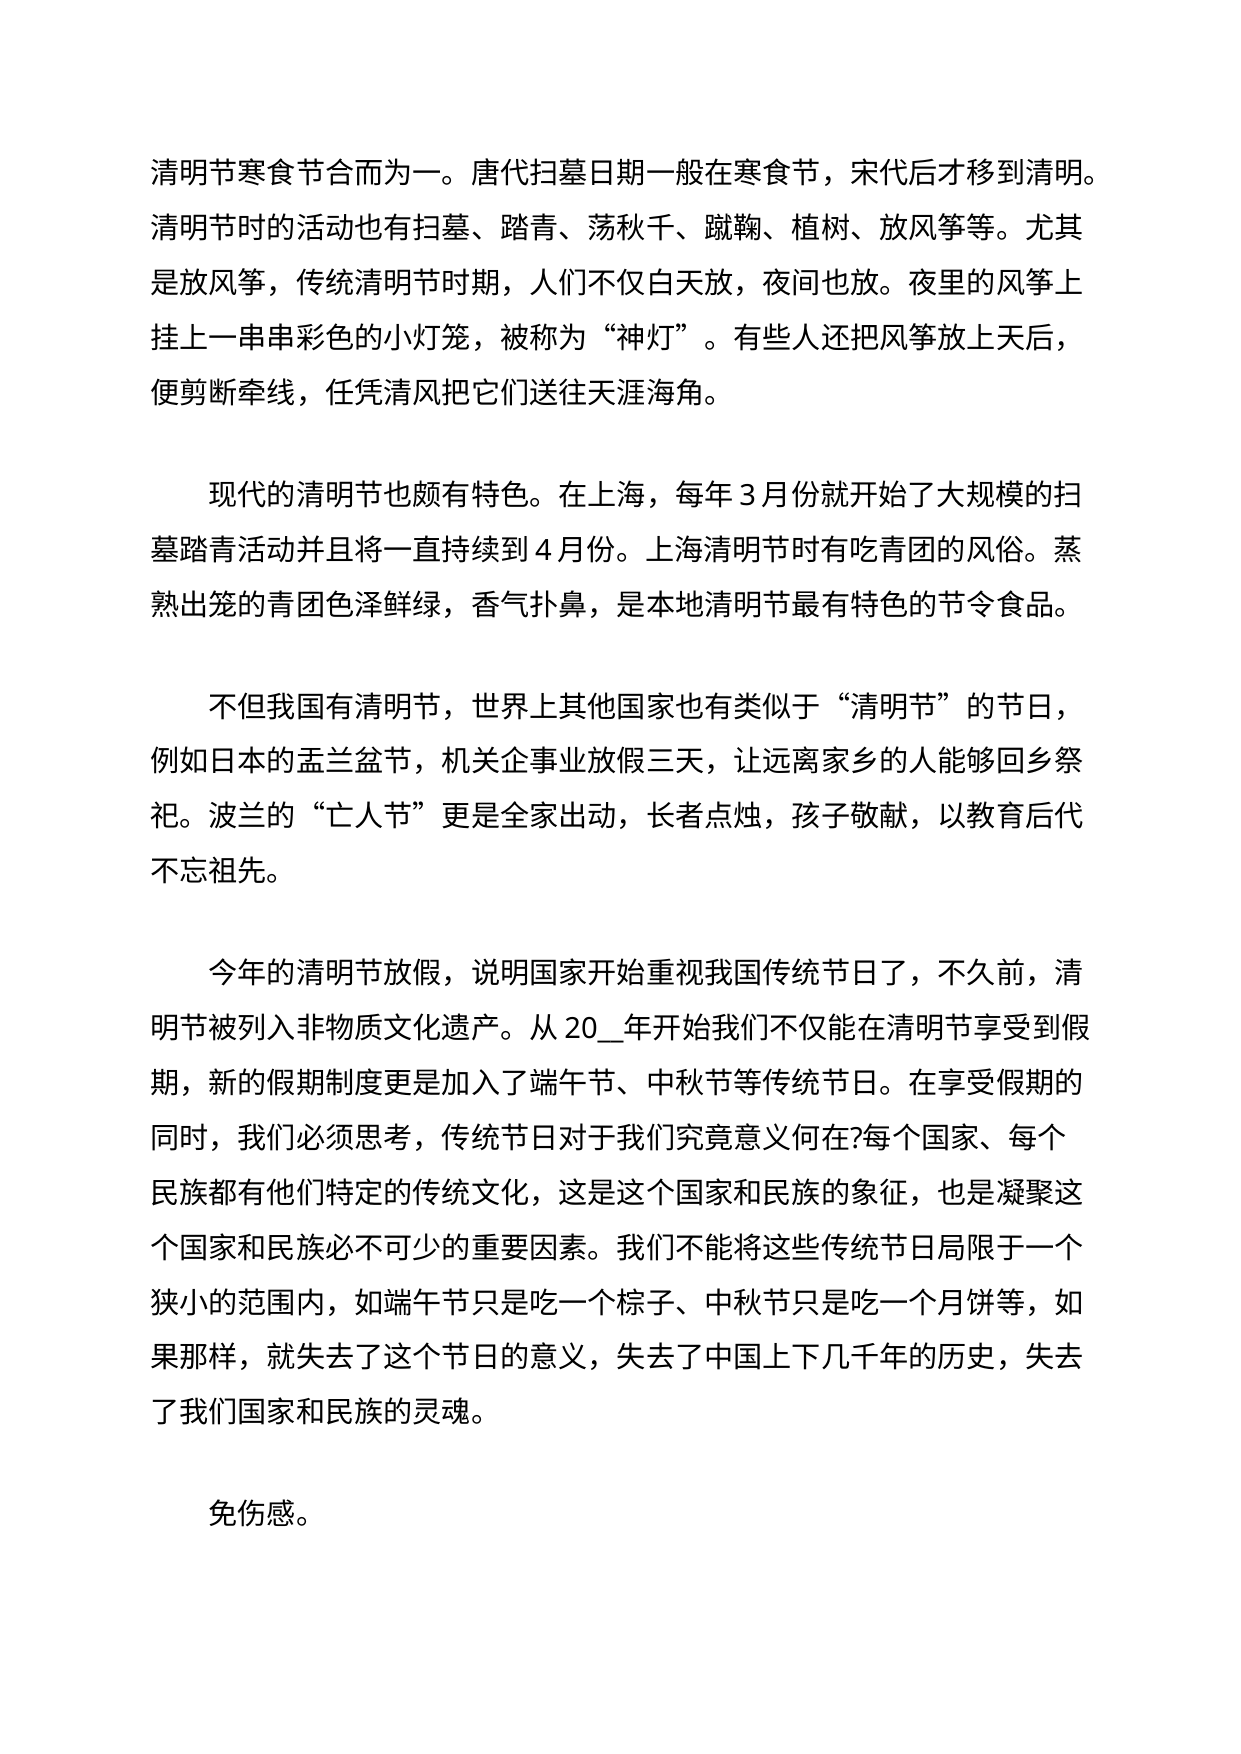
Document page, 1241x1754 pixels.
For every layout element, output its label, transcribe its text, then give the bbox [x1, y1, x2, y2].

text 免伤感。 [150, 1491, 1090, 1533]
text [150, 150, 1090, 412]
text 现代的清明节也颇有特色。在上海，每年3月份就开始了大规模的扫墓踏青活动并且将一直持续到4月份。上海清明节时有吃青团的风俗。蒸熟出笼的青团色泽鲜绿，香气扑鼻，是本地清明节最有特色的节令食品。 [150, 471, 1090, 624]
text 不但我国有清明节，世界上其他国家也有类似于“清明节”的节日，例如日本的盂兰盆节，机关企事业放假三天，让远离家乡的人能够回乡祭祀。波兰的“亡人节”更是全家出动，长者点烛，孩子敬献，以教育后代不忘祖先。 [150, 683, 1090, 890]
text 今年的清明节放假，说明国家开始重视我国传统节日了，不久前，清明节被列入非物质文化遗产。从20__年开始我们不仅能在清明节享受到假期，新的假期制度更是加入了端午节、中秋节等传统节日。在享受假期的同时，我们必须思考，传统节日对于我们究竟意义何在?每个国家、每个民族都有他们特定的传统文化，这是这个国家和民族的象征，也是凝聚这个国家和民族必不可少的重要因素。我们不能将这些传统节日局限于一个狭小的范围内，如端午节只是吃一个棕子、中秋节只是吃一个月饼等，如果那样，就失去了这个节日的意义，失去了中国上下几千年的历史，失去了我们国家和民族的灵魂。 [150, 949, 1090, 1431]
